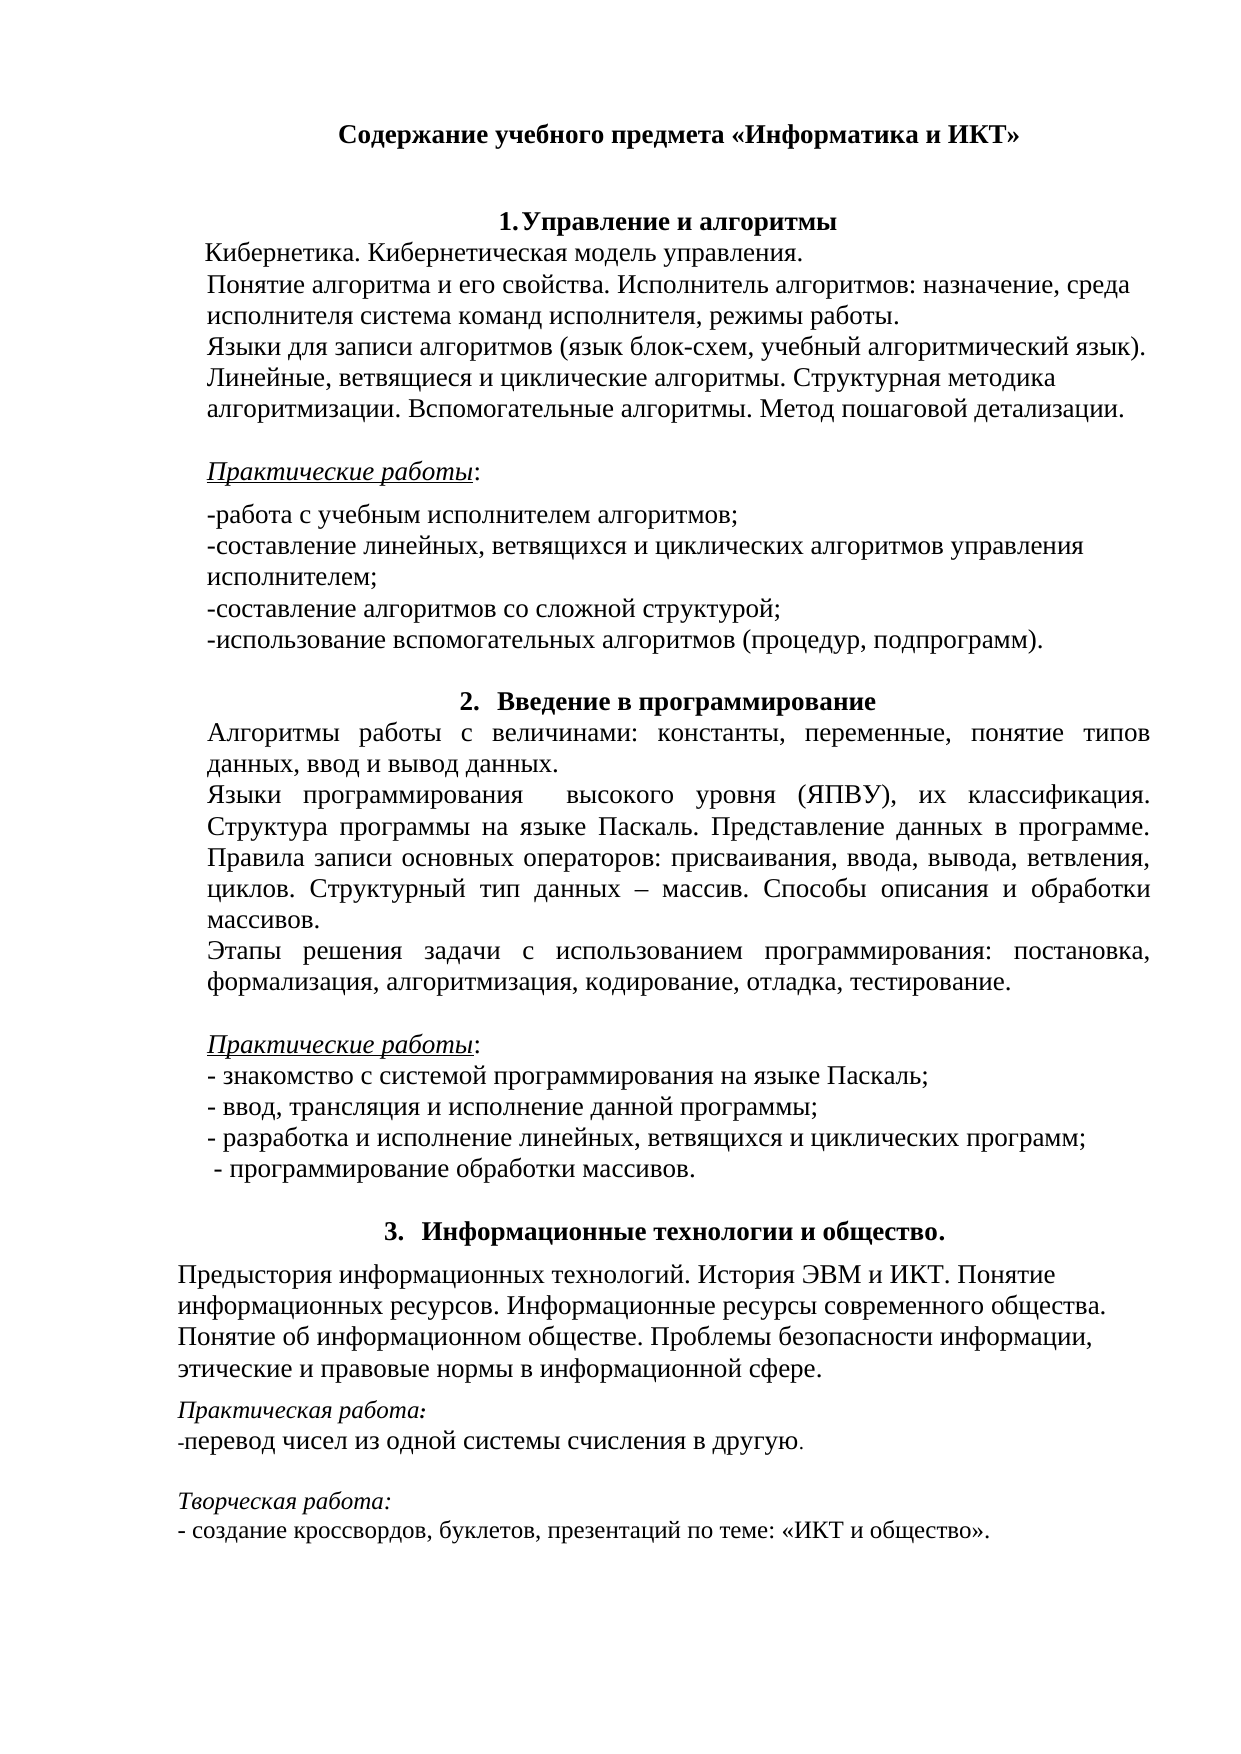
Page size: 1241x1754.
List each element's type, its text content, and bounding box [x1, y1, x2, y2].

text -использование вспомогательных алгоритмов (процедур, подпрограмм). [207, 623, 1152, 654]
text Языки для записи алгоритмов (язык блок-схем, учебный алгоритмический язык). Линейные, ветвящиеся и циклические алгоритмы. Структурная методика алгоритмизации. Вспомогательные алгоритмы. Метод пошаговой детализации. [207, 330, 1152, 423]
text Практические работы: [207, 454, 1152, 486]
text -составление линейных, ветвящихся и циклических алгоритмов управления исполнителем; [207, 529, 1152, 592]
list Управление и алгоритмы [184, 205, 1152, 237]
text Понятие алгоритма и его свойства. Исполнитель алгоритмов: назначение, среда исполнителя система команд исполнителя, режимы работы. [207, 268, 1152, 330]
text Этапы решения задачи с использованием программирования: постановка, формализация, алгоритмизация, кодирование, отладка, тестирование. [207, 934, 1152, 997]
text Кибернетика. Кибернетическая модель управления. [184, 237, 1152, 268]
text -составление алгоритмов со сложной структурой; [207, 592, 1152, 623]
list Информационные технологии и общество. [177, 1214, 1152, 1246]
text Предыстория информационных технологий. История ЭВМ и ИКТ. Понятие информационных ресурсов. Информационные ресурсы современного общества. Понятие об информационном обществе. Проблемы безопасности информации, этические и правовые нормы в информационной сфере. [177, 1258, 1152, 1383]
text - ввод, трансляция и исполнение данной программы; [207, 1090, 1152, 1121]
text Содержание учебного предмета «Информатика и ИКТ» [207, 118, 1152, 149]
text - знакомство с системой программирования на языке Паскаль; [207, 1059, 1152, 1090]
text Творческая работа: [177, 1486, 1152, 1515]
text -перевод чисел из одной системы счисления в другую. [177, 1424, 1152, 1455]
text - программирование обработки массивов. [207, 1152, 1152, 1183]
text - разработка и исполнение линейных, ветвящихся и циклических программ; [207, 1121, 1152, 1152]
text Алгоритмы работы с величинами: константы, переменные, понятие типов данных, ввод и вывод данных. [207, 716, 1152, 778]
text Практические работы: [207, 1028, 1152, 1059]
text Языки программирования высокого уровня (ЯПВУ), их классификация. Структура программы на языке Паскаль. Представление данных в программе. Правила записи основных операторов: присваивания, ввода, вывода, ветвления, циклов. Структурный тип данных – массив. Способы описания и обработки массивов. [207, 778, 1152, 934]
text - создание кроссвордов, буклетов, презентаций по теме: «ИКТ и общество». [177, 1515, 1152, 1544]
text Практическая работа: [177, 1395, 1152, 1424]
list Введение в программирование [184, 685, 1152, 716]
text -работа с учебным исполнителем алгоритмов; [207, 498, 1152, 529]
